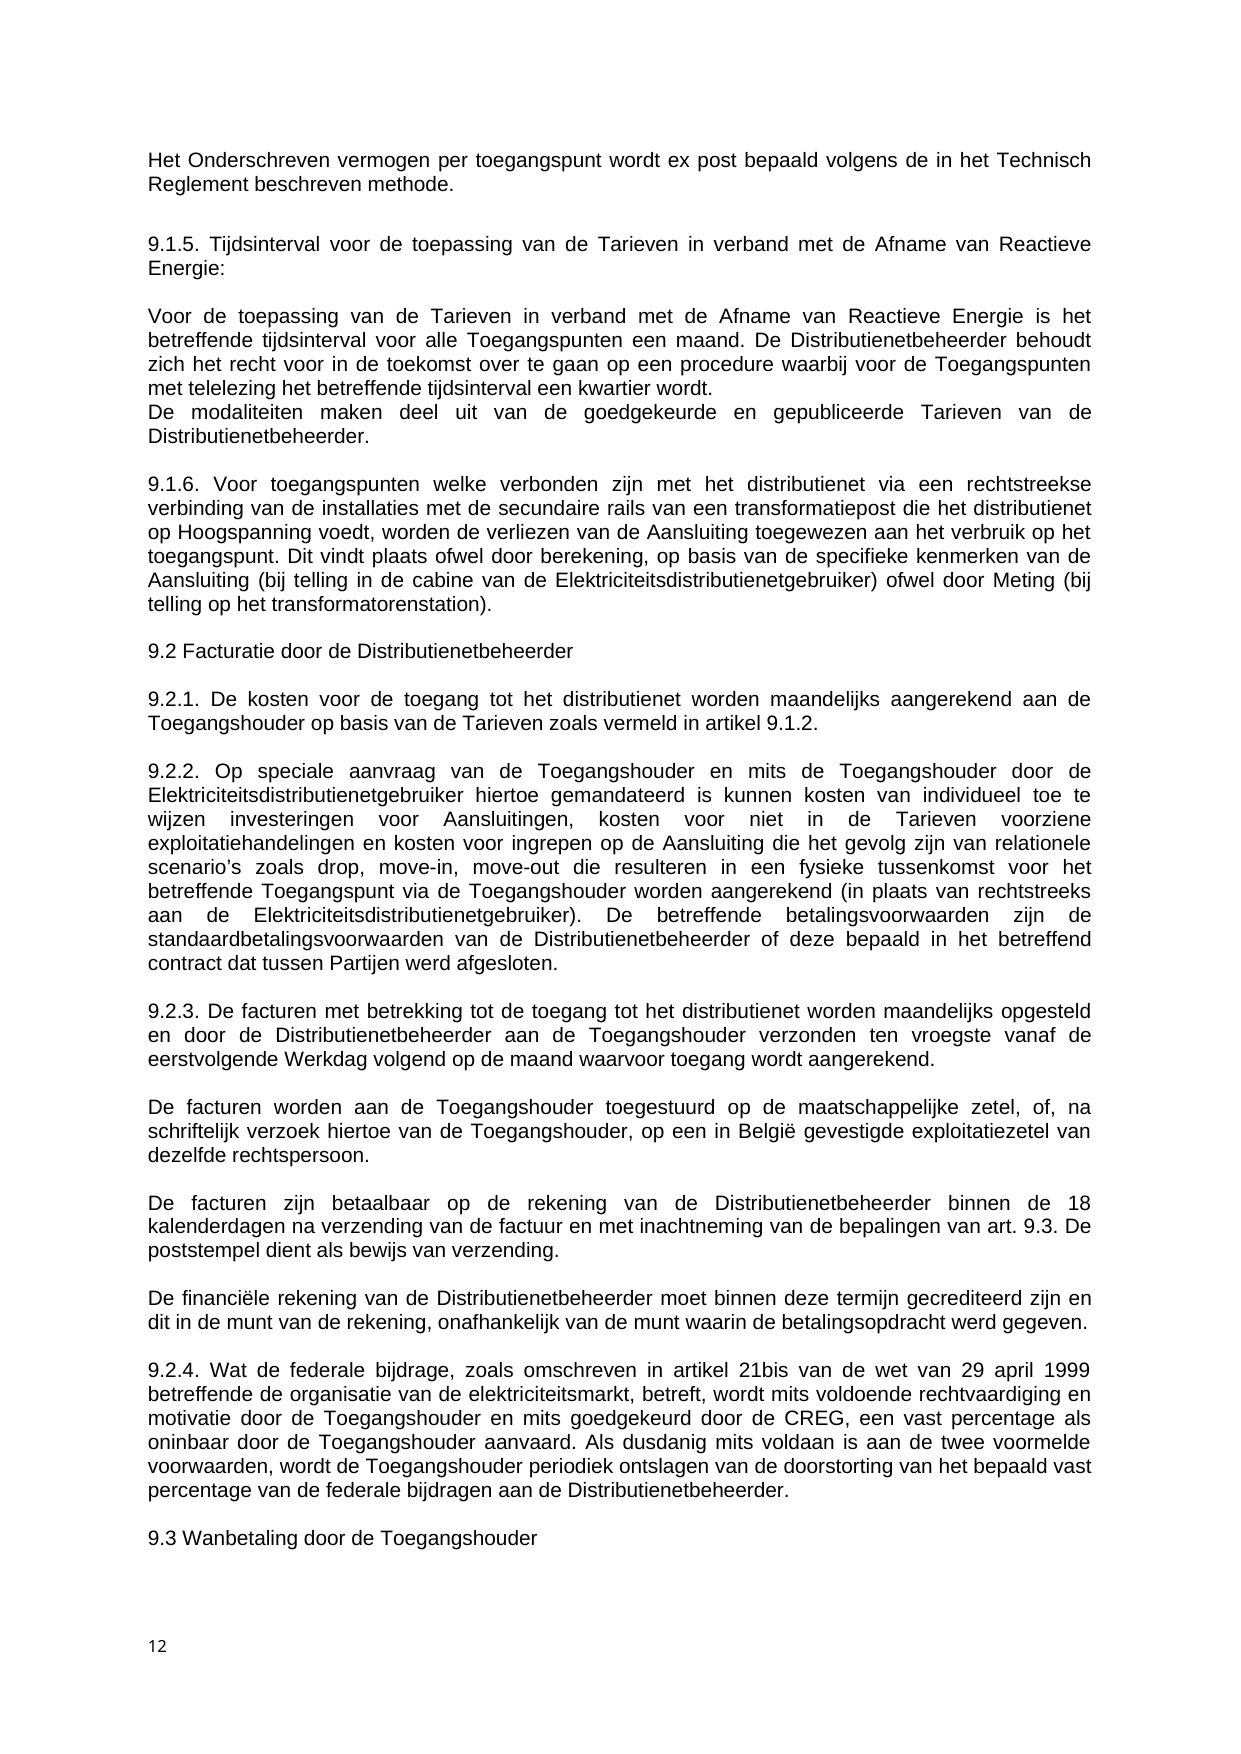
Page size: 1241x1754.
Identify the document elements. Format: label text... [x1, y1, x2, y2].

text 9.2.1. De kosten voor de toegang tot het distributienet worden maandelijks aangerekend aan de Toegangshouder op basis van de Tarieven zoals vermeld in artikel 9.1.2. [148, 687, 1093, 735]
text Voor de toepassing van de Tarieven in verband met de Afname van Reactieve Energie is het betreffende tijdsinterval voor alle Toegangspunten een maand. De Distributienetbeheerder behoudt zich het recht voor in de toekomst over te gaan op een procedure waarbij voor de Toegangspunten met telelezing het betreffende tijdsinterval een kwartier wordt. [148, 304, 1093, 400]
text 9.2.2. Op speciale aanvraag van de Toegangshouder en mits de Toegangshouder door de Elektriciteitsdistributienetgebruiker hiertoe gemandateerd is kunnen kosten van individueel toe te wijzen investeringen voor Aansluitingen, kosten voor niet in de Tarieven voorziene exploitatiehandelingen en kosten voor ingrepen op de Aansluiting die het gevolg zijn van relationele scenario’s zoals drop, move-in, move-out die resulteren in een fysieke tussenkomst voor het betreffende Toegangspunt via de Toegangshouder worden aangerekend (in plaats van rechtstreeks aan de Elektriciteitsdistributienetgebruiker). De betreffende betalingsvoorwaarden zijn de standaardbetalingsvoorwaarden van de Distributienetbeheerder of deze bepaald in het betreffend contract dat tussen Partijen werd afgesloten. [148, 759, 1093, 975]
text De facturen zijn betaalbaar op de rekening van de Distributienetbeheerder binnen de 18 kalenderdagen na verzending van de factuur en met inachtneming van de bepalingen van art. 9.3. De poststempel dient als bewijs van verzending. [148, 1190, 1093, 1262]
text De financiële rekening van de Distributienetbeheerder moet binnen deze termijn gecrediteerd zijn en dit in de munt van de rekening, onafhankelijk van de munt waarin de betalingsopdracht werd gegeven. [148, 1286, 1093, 1334]
text 9.2.3. De facturen met betrekking tot de toegang tot het distributienet worden maandelijks opgesteld en door de Distributienetbeheerder aan de Toegangshouder verzonden ten vroegste vanaf de eerstvolgende Werkdag volgend op de maand waarvoor toegang wordt aangerekend. [148, 999, 1093, 1071]
text 9.1.5. Tijdsinterval voor de toepassing van de Tarieven in verband met de Afname van Reactieve Energie: [148, 232, 1093, 280]
text Het Onderschreven vermogen per toegangspunt wordt ex post bepaald volgens de in het Technisch Reglement beschreven methode. [148, 148, 1093, 196]
text 9.1.6. Voor toegangspunten welke verbonden zijn met het distributienet via een rechtstreekse verbinding van de installaties met de secundaire rails van een transformatiepost die het distributienet op Hoogspanning voedt, worden de verliezen van de Aansluiting toegewezen aan het verbruik op het toegangspunt. Dit vindt plaats ofwel door berekening, op basis van de specifieke kenmerken van de Aansluiting (bij telling in de cabine van de Elektriciteitsdistributienetgebruiker) ofwel door Meting (bij telling op het transformatorenstation). [148, 472, 1093, 615]
text 9.2 Facturatie door de Distributienetbeheerder [148, 639, 1093, 663]
text 9.3 Wanbetaling door de Toegangshouder [148, 1526, 1093, 1550]
text 9.2.4. Wat de federale bijdrage, zoals omschreven in artikel 21bis van de wet van 29 april 1999 betreffende de organisatie van de elektriciteitsmarkt, betreft, wordt mits voldoende rechtvaardiging en motivatie door de Toegangshouder en mits goedgekeurd door de CREG, een vast percentage als oninbaar door de Toegangshouder aanvaard. Als dusdanig mits voldaan is aan de twee voormelde voorwaarden, wordt de Toegangshouder periodiek ontslagen van de doorstorting van het bepaald vast percentage van de federale bijdragen aan de Distributienetbeheerder. [148, 1358, 1093, 1502]
text De facturen worden aan de Toegangshouder toegestuurd op de maatschappelijke zetel, of, na schriftelijk verzoek hiertoe van de Toegangshouder, op een in België gevestigde exploitatiezetel van dezelfde rechtspersoon. [148, 1094, 1093, 1166]
text De modaliteiten maken deel uit van de goedgekeurde en gepubliceerde Tarieven van de Distributienetbeheerder. [148, 400, 1093, 448]
